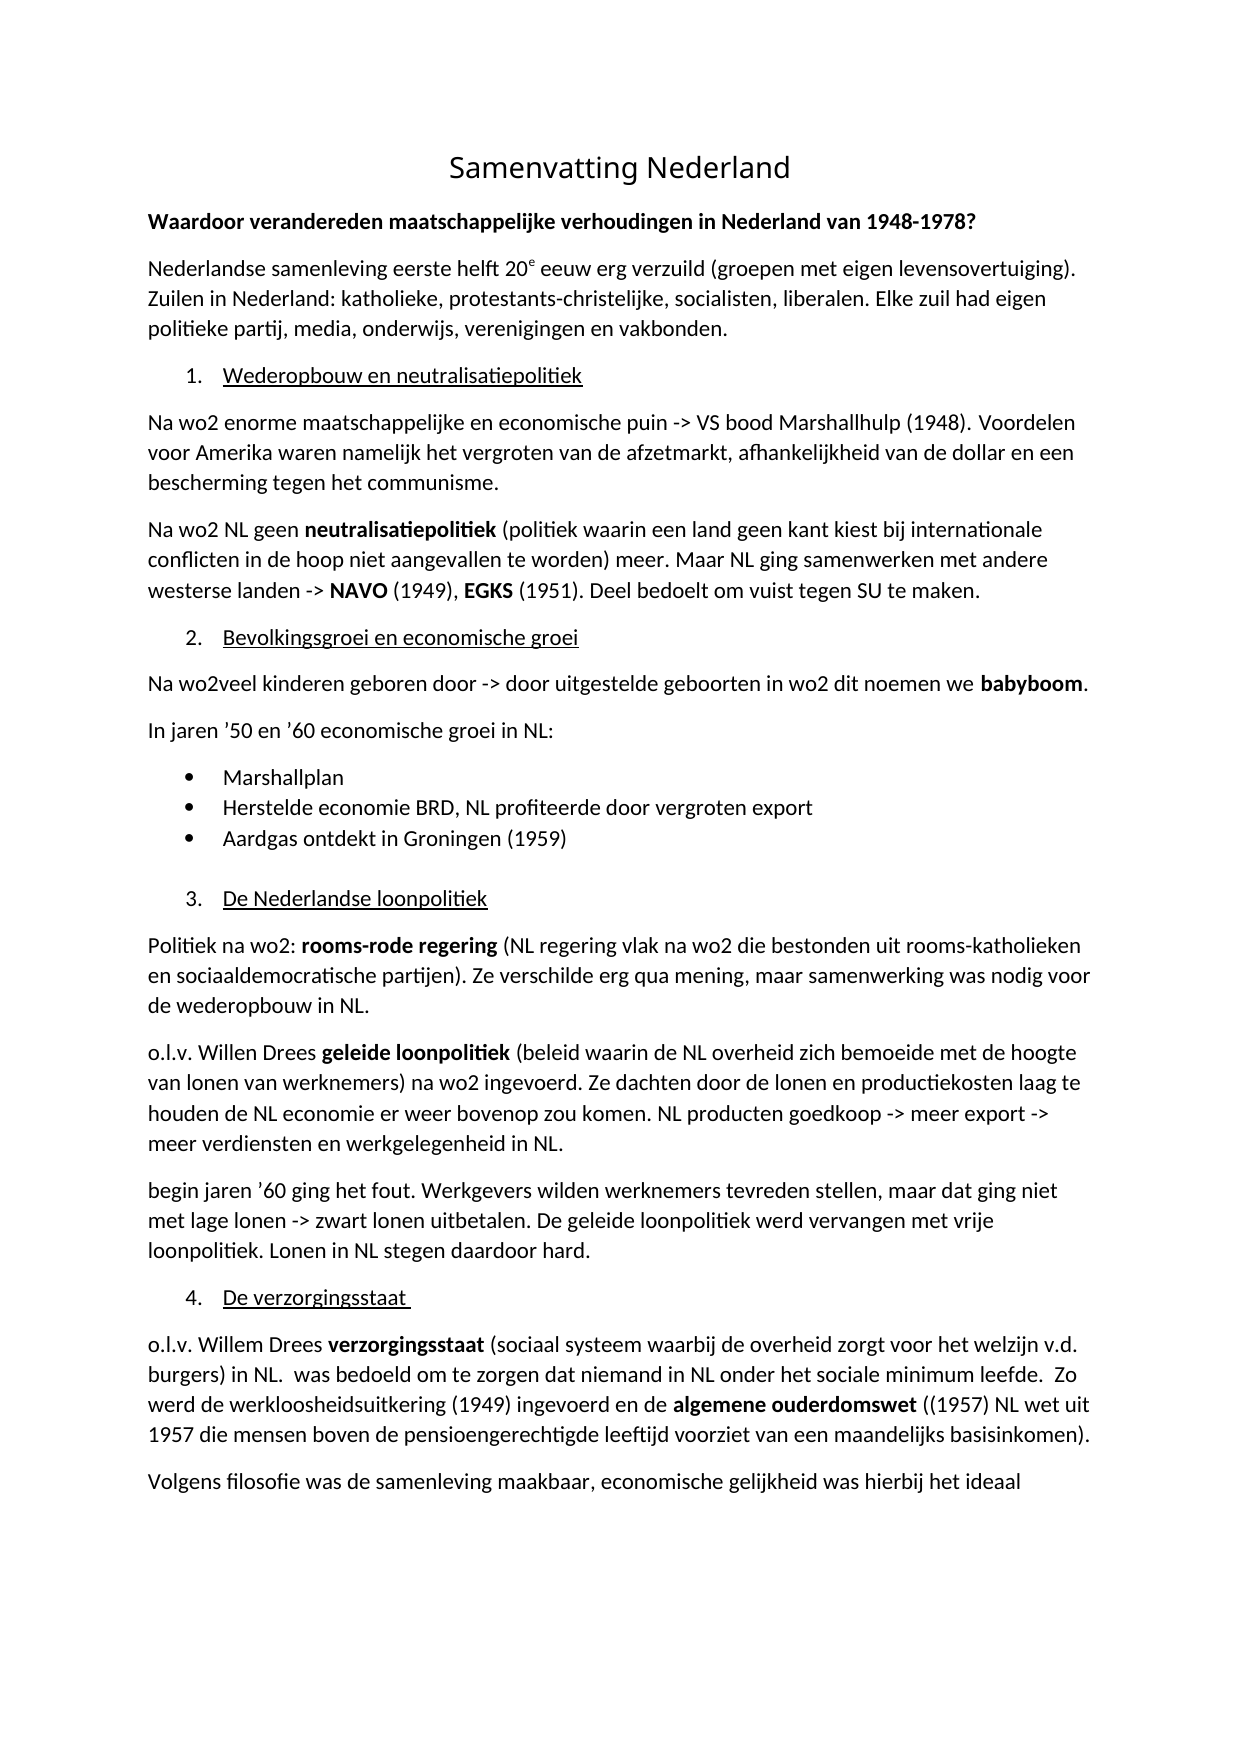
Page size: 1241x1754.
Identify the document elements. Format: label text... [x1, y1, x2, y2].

list Aardgas ontdekt in Groningen (1959) [185, 824, 1093, 852]
list De verzorgingsstaat [185, 1283, 1093, 1311]
list Wederopbouw en neutralisatiepolitiek [185, 361, 1093, 389]
text Politiek na wo2: rooms-rode regering (NL regering vlak na wo2 die bestonden uit rooms-katholieken en sociaaldemocratische partijen). Ze verschilde erg qua mening, maar samenwerking was nodig voor de wederopbouw in NL. [148, 931, 1093, 1019]
text o.l.v. Willem Drees verzorgingsstaat (sociaal systeem waarbij de overheid zorgt voor het welzijn v.d. burgers) in NL. was bedoeld om te zorgen dat niemand in NL onder het sociale minimum leefde. Zo werd de werkloosheidsuitkering (1949) ingevoerd en de algemene ouderdomswet ((1957) NL wet uit 1957 die mensen boven de pensioengerechtigde leeftijd voorziet van een maandelijks basisinkomen). [148, 1330, 1093, 1449]
text In jaren ’50 en ’60 economische groei in NL: [148, 716, 1093, 744]
list Bevolkingsgroei en economische groei [185, 623, 1093, 651]
text begin jaren ’60 ging het fout. Werkgevers wilden werknemers tevreden stellen, maar dat ging niet met lage lonen -> zwart lonen uitbetalen. De geleide loonpolitiek werd vervangen met vrije loonpolitiek. Lonen in NL stegen daardoor hard. [148, 1176, 1093, 1264]
list De Nederlandse loonpolitiek [185, 884, 1093, 912]
text Na wo2 enorme maatschappelijke en economische puin -> VS bood Marshallhulp (1948). Voordelen voor Amerika waren namelijk het vergroten van de afzetmarkt, afhankelijkheid van de dollar en een bescherming tegen het communisme. [148, 408, 1093, 497]
text Na wo2 NL geen neutralisatiepolitiek (politiek waarin een land geen kant kiest bij internationale conflicten in de hoop niet aangevallen te worden) meer. Maar NL ging samenwerken met andere westerse landen -> NAVO (1949), EGKS (1951). Deel bedoelt om vuist tegen SU te maken. [148, 515, 1093, 604]
text Volgens filosofie was de samenleving maakbaar, economische gelijkheid was hierbij het ideaal [148, 1467, 1093, 1496]
text o.l.v. Willen Drees geleide loonpolitiek (beleid waarin de NL overheid zich bemoeide met de hoogte van lonen van werknemers) na wo2 ingevoerd. Ze dachten door de lonen en productiekosten laag te houden de NL economie er weer bovenop zou komen. NL producten goedkoop -> meer export -> meer verdiensten en werkgelegenheid in NL. [148, 1038, 1093, 1157]
text Na wo2veel kinderen geboren door -> door uitgestelde geboorten in wo2 dit noemen we babyboom. [148, 669, 1093, 698]
text Nederlandse samenleving eerste helft 20e eeuw erg verzuild (groepen met eigen levensovertuiging). Zuilen in Nederland: katholieke, protestants-christelijke, socialisten, liberalen. Elke zuil had eigen politieke partij, media, onderwijs, verenigingen en vakbonden. [148, 254, 1093, 342]
list Herstelde economie BRD, NL profiteerde door vergroten export [185, 793, 1093, 822]
text Waardoor verandereden maatschappelijke verhoudingen in Nederland van 1948-1978? [148, 207, 1093, 235]
list Marshallplan [185, 763, 1093, 791]
text Samenvatting Nederland [148, 148, 1093, 187]
